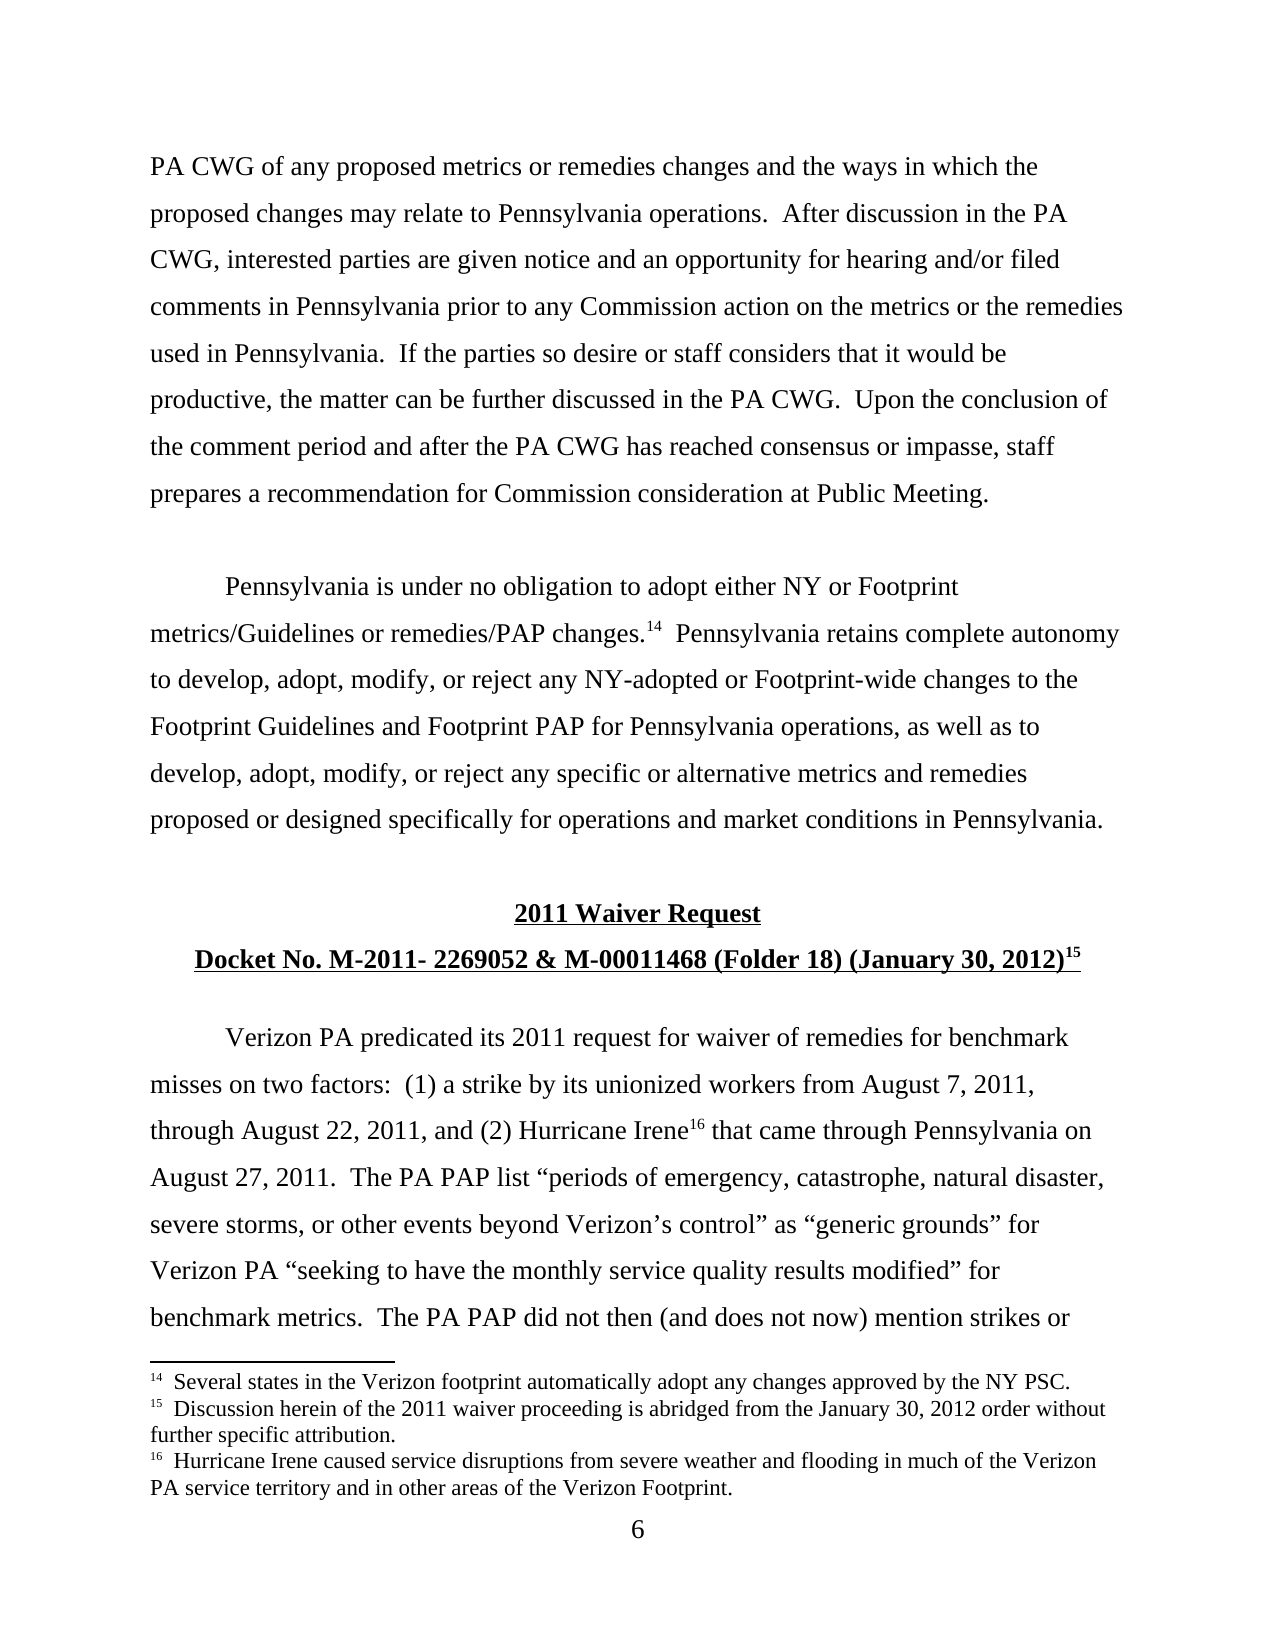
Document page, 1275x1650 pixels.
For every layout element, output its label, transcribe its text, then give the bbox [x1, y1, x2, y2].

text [150, 1021, 1125, 1332]
text Pennsylvania is under no obligation to adopt either NY or Footprint metrics/Guidelines or remedies/PAP changes. Pennsylvania retains complete autonomy to develop, adopt, modify, or reject any NY-adopted or Footprint-wide changes to the Footprint Guidelines and Footprint PAP for Pennsylvania operations, as well as to develop, adopt, modify, or reject any specific or alternative metrics and remedies proposed or designed specifically for operations and market conditions in Pennsylvania. [150, 570, 1125, 834]
text For changes intended to be considered for use in Pennsylvania, Verizon PA notifies this Commission, the PA CLECs, and the PA statutory advocates of proposed Footprint-wide changes after NY PSC adoption by way of a proposed “update” to the PA Guidelines or the PA PAP. This process affords PA CLECs, PA statutory advocates, and Commission staff with the opportunity for collaborative analysis in the PA CWG of any proposed metrics or remedies changes and the ways in which the proposed changes may relate to Pennsylvania operations. After discussion in the PA CWG, interested parties are given notice and an opportunity for hearing and/or filed comments in Pennsylvania prior to any Commission action on the metrics or the remedies used in Pennsylvania. If the parties so desire or staff considers that it would be productive, the matter can be further discussed in the PA CWG. Upon the conclusion of the comment period and after the PA CWG has reached consensus or impasse, staff prepares a recommendation for Commission consideration at Public Meeting. [150, 150, 1125, 508]
text 2011 Waiver Request [150, 897, 1125, 928]
text Docket No. M-2011- 2269052 & M-00011468 (Folder 18) (January 30, 2012) [150, 943, 1125, 974]
